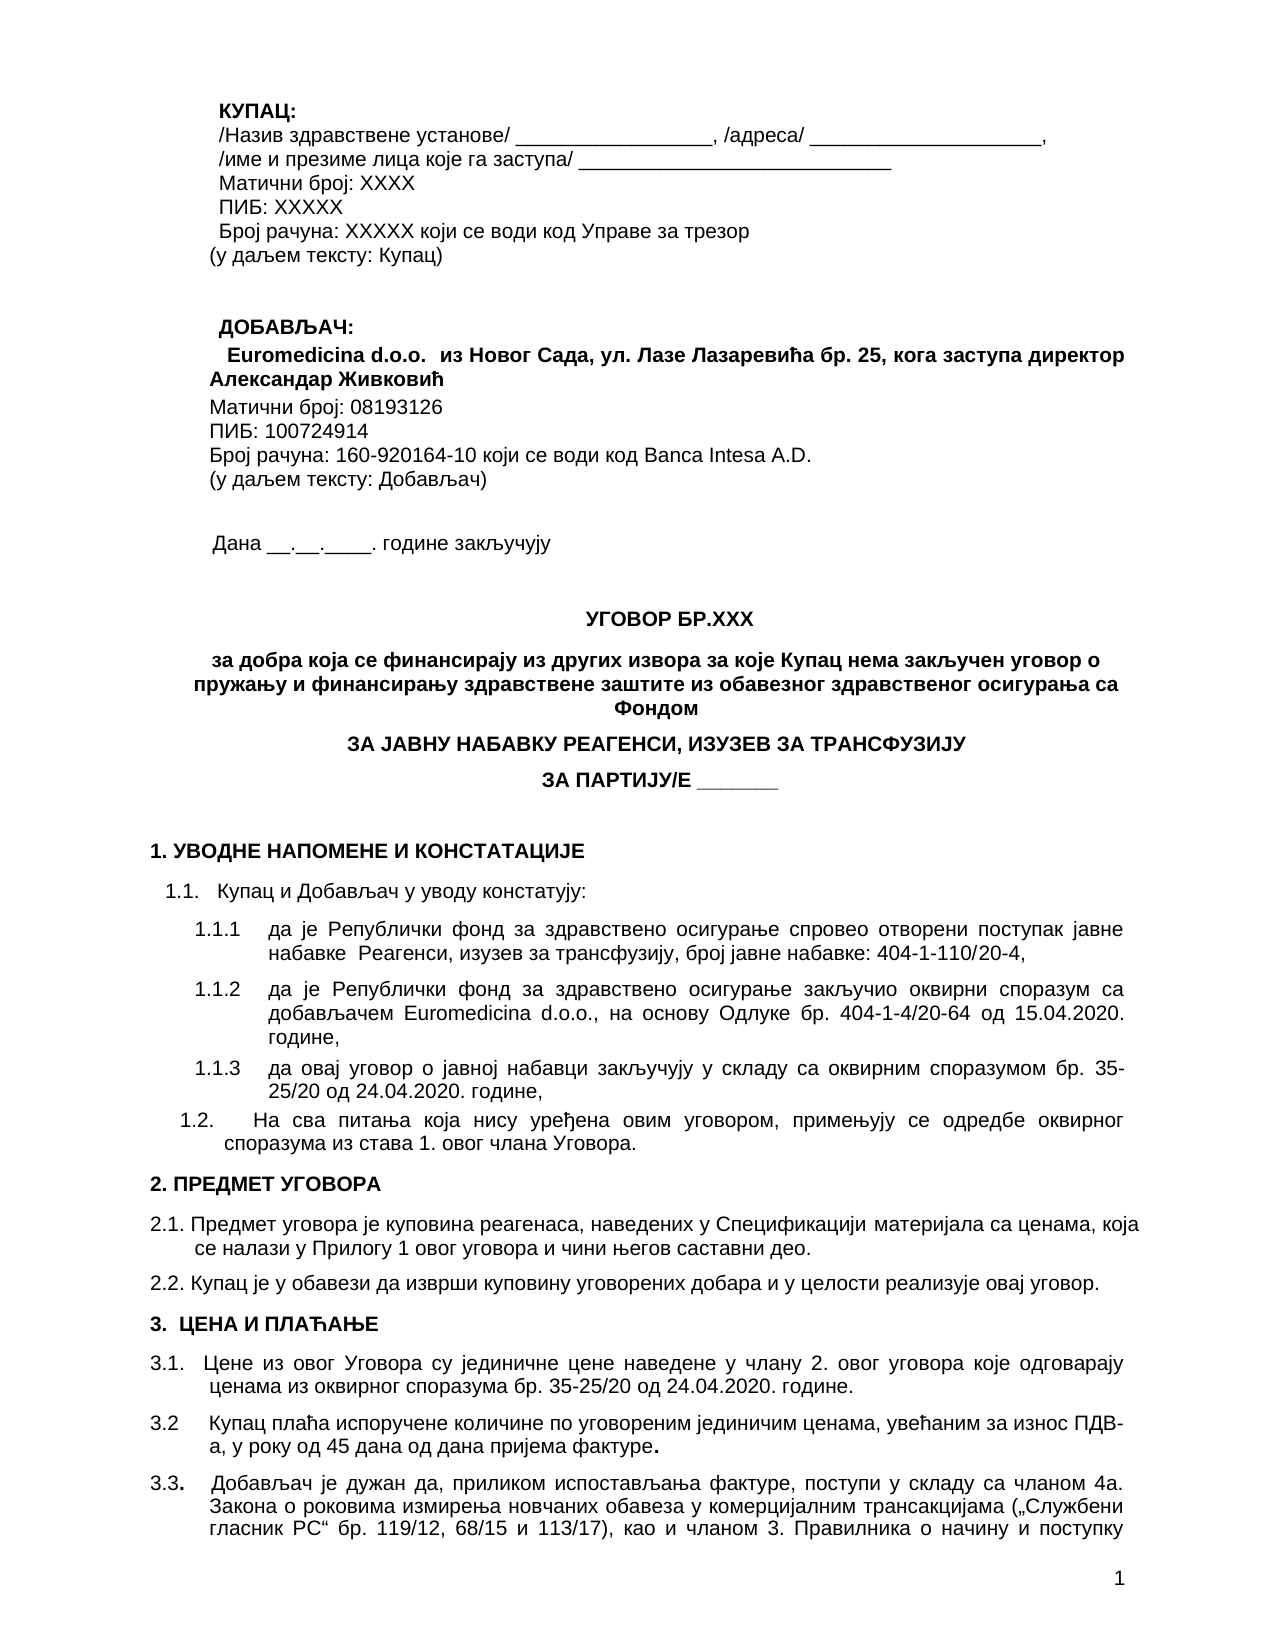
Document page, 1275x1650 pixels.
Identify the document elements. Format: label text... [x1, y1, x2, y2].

text 3.1. Цене из овог Уговора су јединичне цене наведене у члану 2. овог уговора које одговарају ценама из оквирног споразума бр. 35-25/20 од 24.04.2020. године. [150, 1353, 1125, 1398]
text 2.2. Купац је у обавези да изврши куповину уговорених добара и у целости реализује овај уговор. [150, 1273, 1125, 1295]
text Број рачуна: 160-920164-10 који се води код Banca Intesa A.D. [209, 443, 1125, 467]
text ЗА ЈАВНУ НАБАВКУ РЕАГЕНСИ, ИЗУЗЕВ ЗА ТРАНСФУЗИЈУ [187, 732, 1125, 756]
text ЗА ПАРТИЈУ/Е _______ [197, 768, 1123, 792]
text (у даљем тексту: Добављач) [209, 467, 1125, 491]
text 3. ЦЕНА И ПЛАЋАЊЕ [150, 1312, 1123, 1336]
text КУПАЦ: [219, 99, 1125, 123]
text 2. ПРЕДМЕТ УГОВОРА [150, 1172, 1123, 1196]
text ПИБ: 100724914 [209, 419, 1125, 443]
list да је Републички фонд за здравствено осигурање спровео отворени поступак јавне набавке Реагенси, изузев за трансфузију, број јавне набавке: 404-1-110/20-4, [194, 917, 1125, 965]
text ДОБАВЉАЧ: [219, 314, 1125, 338]
text 1.2. На сва питања која нису уређена овим уговором, примењују се одредбе оквирног споразума из става 1. овог члана Уговора. [179, 1109, 1125, 1155]
text 3.2 Купац плаћа испоручене количине по уговореним јединичим ценама, увећаним за износ ПДВ-а, у року од 45 дана од дана пријема фактуре. [150, 1412, 1125, 1458]
text Број рачуна: XXXXX који се води код Управе за трезор [219, 219, 1125, 243]
text ПИБ: XXXXX [219, 195, 1125, 219]
text 1. УВОДНЕ НАПОМЕНЕ И КОНСТАТАЦИЈЕ [150, 839, 1123, 863]
text 1.1. Купац и Добављач у уводу констатују: [135, 880, 1125, 903]
text Матични број: XXXX [219, 171, 1125, 195]
text (у даљем тексту: Купац) [209, 243, 1125, 267]
list да овај уговор о јавној набавци закључују у складу са оквирним споразумом бр. 35-25/20 од 24.04.2020. године, [194, 1055, 1125, 1103]
text Euromedicina d.o.o. из Новог Сада, ул. Лазе Лазаревића бр. 25, кога заступа директор Aлександар Живковић [91, 343, 1125, 391]
text 2.1. Предмет уговора је куповина реагенаса, наведених у Спецификацији материјала са ценама, која се налази у Прилогу 1 овог уговора и чини његов саставни део. [150, 1212, 1139, 1260]
text Матични број: 08193126 [209, 395, 1125, 419]
text за добра која се финансирају из других извора за које Купац нема закључен уговор о пружању и финансирању здравствене заштите из обавезног здравственог осигурања са Фондом [187, 648, 1125, 719]
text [150, 1472, 1125, 1540]
text Дана __.__.____. године закључују [212, 531, 1125, 555]
text УГОВОР БР.ХХХ [586, 608, 1125, 631]
text /Назив здравствене установе/ _________________, /адреса/ ____________________, /име и презиме лица које га заступа/ ___________________________ [219, 123, 1079, 171]
list да је Републички фонд за здравствено осигурање закључио оквирни споразум са добављачем Euromedicina d.o.o., на основу Одлуке бр. 404-1-4/20-64 од 15.04.2020. године, [194, 977, 1125, 1049]
